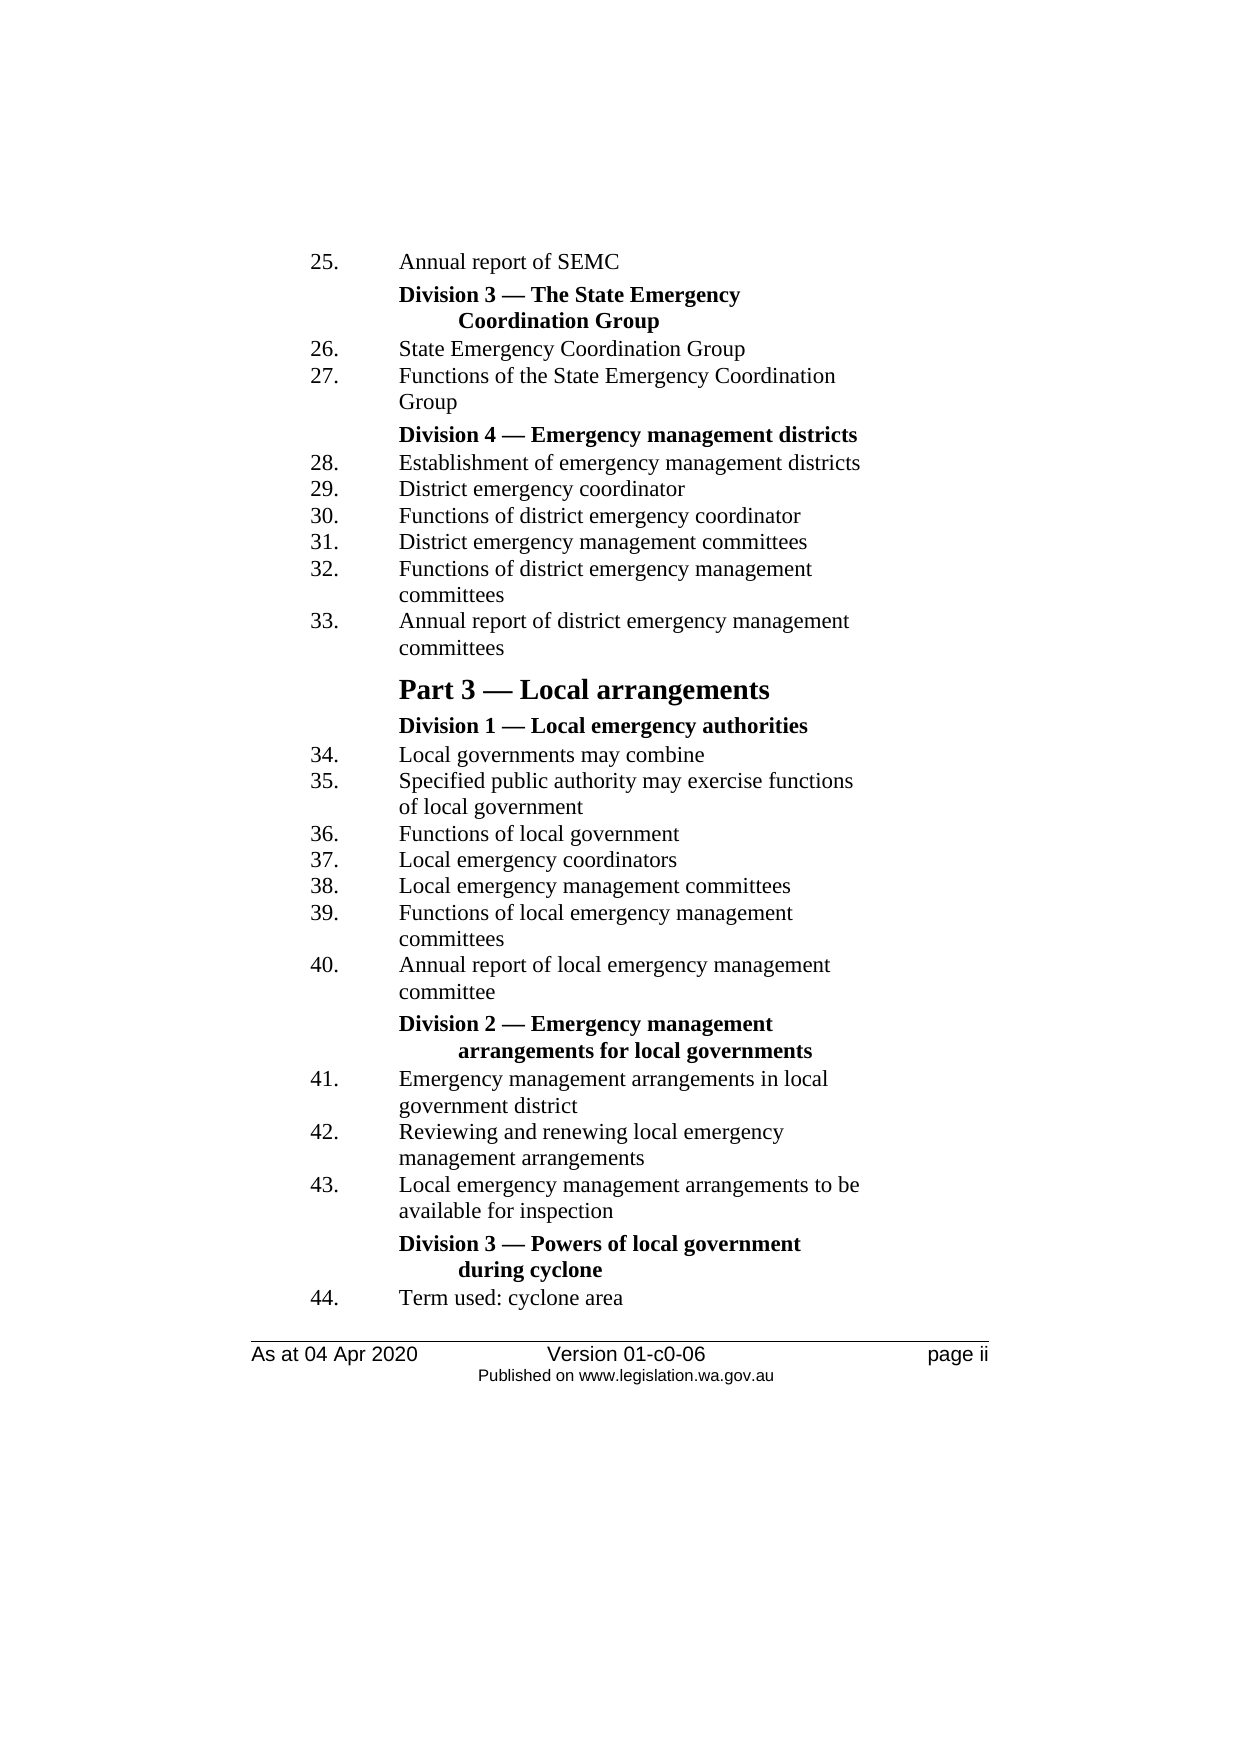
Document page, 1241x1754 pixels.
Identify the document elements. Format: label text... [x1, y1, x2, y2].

text 40. Annual report of local emergency management committee 23 [310, 952, 871, 1004]
text 37. Local emergency coordinators 22 [310, 846, 871, 872]
text 29. District emergency coordinator 18 [310, 476, 871, 502]
text Division 2 — Emergency management arrangements for local governments [399, 1011, 871, 1063]
text Division 4 — Emergency management districts [399, 421, 871, 447]
text 32. Functions of district emergency management committees 19 [310, 554, 871, 607]
text 39. Functions of local emergency management committees 23 [310, 899, 871, 952]
text 38. Local emergency management committees 22 [310, 872, 871, 899]
text 42. Reviewing and renewing local emergency management arrangements 25 [310, 1118, 871, 1171]
text Division 3 — The State Emergency Coordination Group [399, 281, 871, 333]
text 33. Annual report of district emergency management committees 19 [310, 607, 871, 660]
text 35. Specified public authority may exercise functions of local government 20 [310, 767, 871, 820]
text 36. Functions of local government 21 [310, 820, 871, 846]
text 34. Local governments may combine 20 [310, 741, 871, 767]
text 26. State Emergency Coordination Group 16 [310, 335, 871, 362]
text 25. Annual report of SEMC 16 [310, 248, 871, 274]
text 30. Functions of district emergency coordinator 18 [310, 502, 871, 528]
text 31. District emergency management committees 18 [310, 528, 871, 554]
text 44. Term used: cyclone area 25 [310, 1284, 871, 1311]
text Division 1 — Local emergency authorities [399, 712, 871, 739]
text Division 3 — Powers of local government during cyclone [399, 1230, 871, 1282]
text Part 3 — Local arrangements [399, 672, 871, 706]
text 27. Functions of the State Emergency Coordination Group 17 [310, 362, 871, 414]
text 28. Establishment of emergency management districts 17 [310, 449, 871, 476]
text 43. Local emergency management arrangements to be available for inspection 25 [310, 1171, 871, 1223]
text 41. Emergency management arrangements in local government district 24 [310, 1065, 871, 1118]
